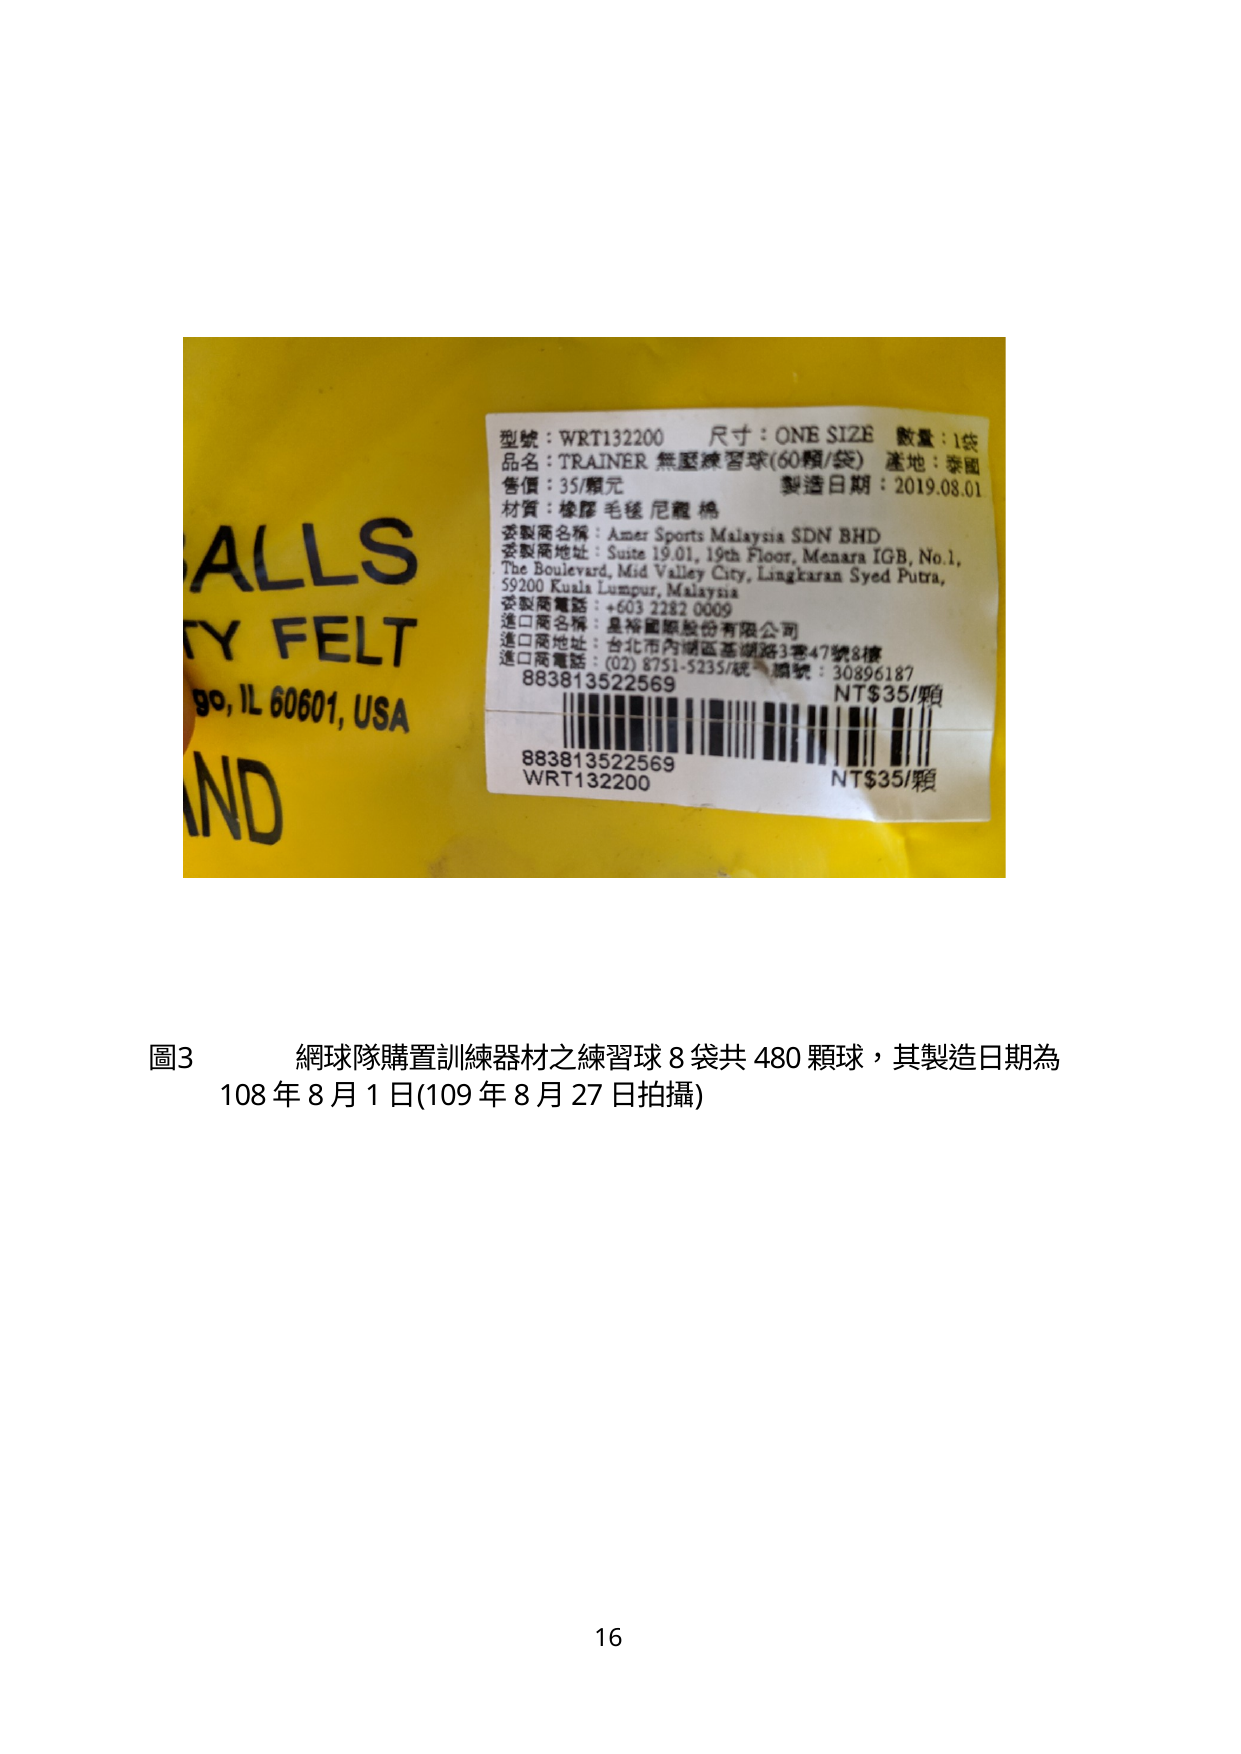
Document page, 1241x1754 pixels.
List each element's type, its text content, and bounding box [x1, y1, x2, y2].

text 網球隊購置訓練器材之練習球8袋共480顆球，其製造日期為108年8月1日(109年8月27日拍攝) [148, 1038, 1069, 1113]
picture [183, 337, 1006, 878]
